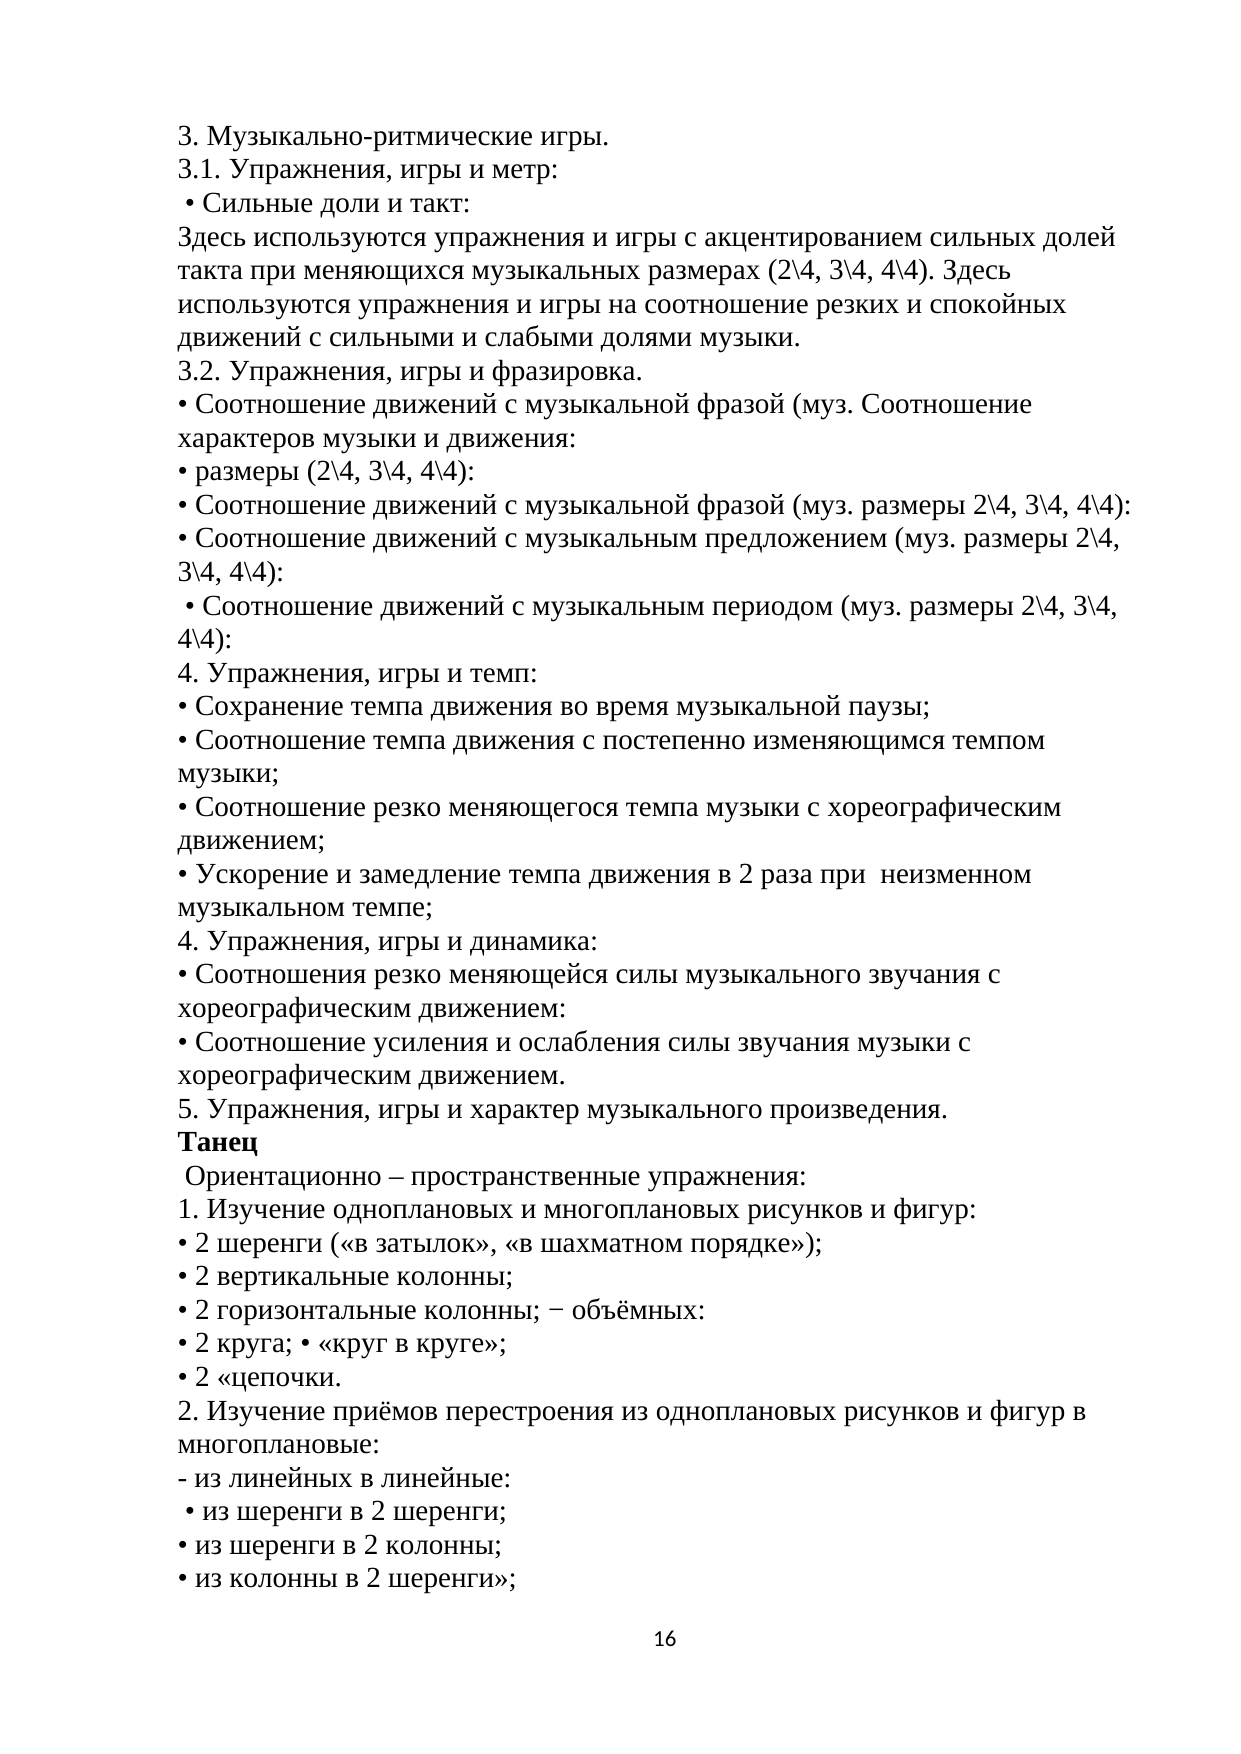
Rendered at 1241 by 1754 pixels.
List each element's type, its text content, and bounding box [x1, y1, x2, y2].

text Танец [177, 1124, 1152, 1158]
text 2. Изучение приёмов переcтроения из одноплановых рисунков и фигур в многоплановые: [177, 1393, 1152, 1460]
text • Соотношение усиления и ослабления силы звучания музыки с хореографическим движением. [177, 1024, 1152, 1091]
text • Соотношения резко меняющейся силы музыкального звучания с хореографическим движением: [177, 957, 1152, 1024]
text • 2 вертикальные колонны; [177, 1258, 1152, 1292]
text 4. Упражнения, игры и темп: [177, 655, 1152, 688]
text • Соотношение движений с музыкальной фразой (муз. размеры 2\4, 3\4, 4\4): [177, 487, 1152, 521]
text 1. Изучение одноплановых и многоплановых рисунков и фигур: [177, 1191, 1152, 1225]
text 5. Упражнения, игры и характер музыкального произведения. [177, 1091, 1152, 1124]
text 4. Упражнения, игры и динамика: [177, 923, 1152, 957]
text • из шеренги в 2 колонны; [177, 1527, 1152, 1560]
text 3.1. Упражнения, игры и метр: [177, 152, 1152, 185]
text • Сохранение темпа движения во время музыкальной паузы; [177, 688, 1152, 722]
text • 2 горизонтальные колонны; − объёмных: [177, 1292, 1152, 1326]
text Ориентационно – пространственные упражнения: [177, 1158, 1152, 1191]
text • 2 шеренги («в затылок», «в шахматном порядке»); [177, 1225, 1152, 1258]
text • Соотношение темпа движения с постепенно изменяющимся темпом музыки; [177, 722, 1152, 789]
text • 2 «цепочки. [177, 1359, 1152, 1393]
text • Сильные доли и такт: [177, 185, 1152, 219]
text • 2 круга; • «круг в круге»; [177, 1326, 1152, 1359]
text - из линейных в линейные: [177, 1460, 1152, 1493]
text • Соотношение движений с музыкальным периодом (муз. размеры 2\4, 3\4, 4\4): [177, 588, 1152, 655]
text 3.2. Упражнения, игры и фразировка. [177, 353, 1152, 386]
text Здесь используются упражнения и игры с акцентированием сильных долей такта при меняющихся музыкальных размерах (2\4, 3\4, 4\4). Здесь используются упражнения и игры на соотношение резких и спокойных движений с сильными и слабыми долями музыки. [177, 219, 1152, 353]
text 3. Музыкально-ритмические игры. [177, 118, 1152, 152]
text • Соотношение движений с музыкальной фразой (муз. Соотношение характеров музыки и движения: [177, 386, 1152, 453]
text • из шеренги в 2 шеренги; [177, 1493, 1152, 1527]
text • Соотношение резко меняющегося темпа музыки с хореографическим движением; [177, 789, 1152, 856]
text • из колонны в 2 шеренги»; [177, 1560, 1152, 1594]
text • Ускорение и замедление темпа движения в 2 раза при неизменном музыкальном темпе; [177, 856, 1152, 923]
text • размеры (2\4, 3\4, 4\4): [177, 453, 1152, 487]
text • Соотношение движений с музыкальным предложением (муз. размеры 2\4, 3\4, 4\4): [177, 521, 1152, 588]
